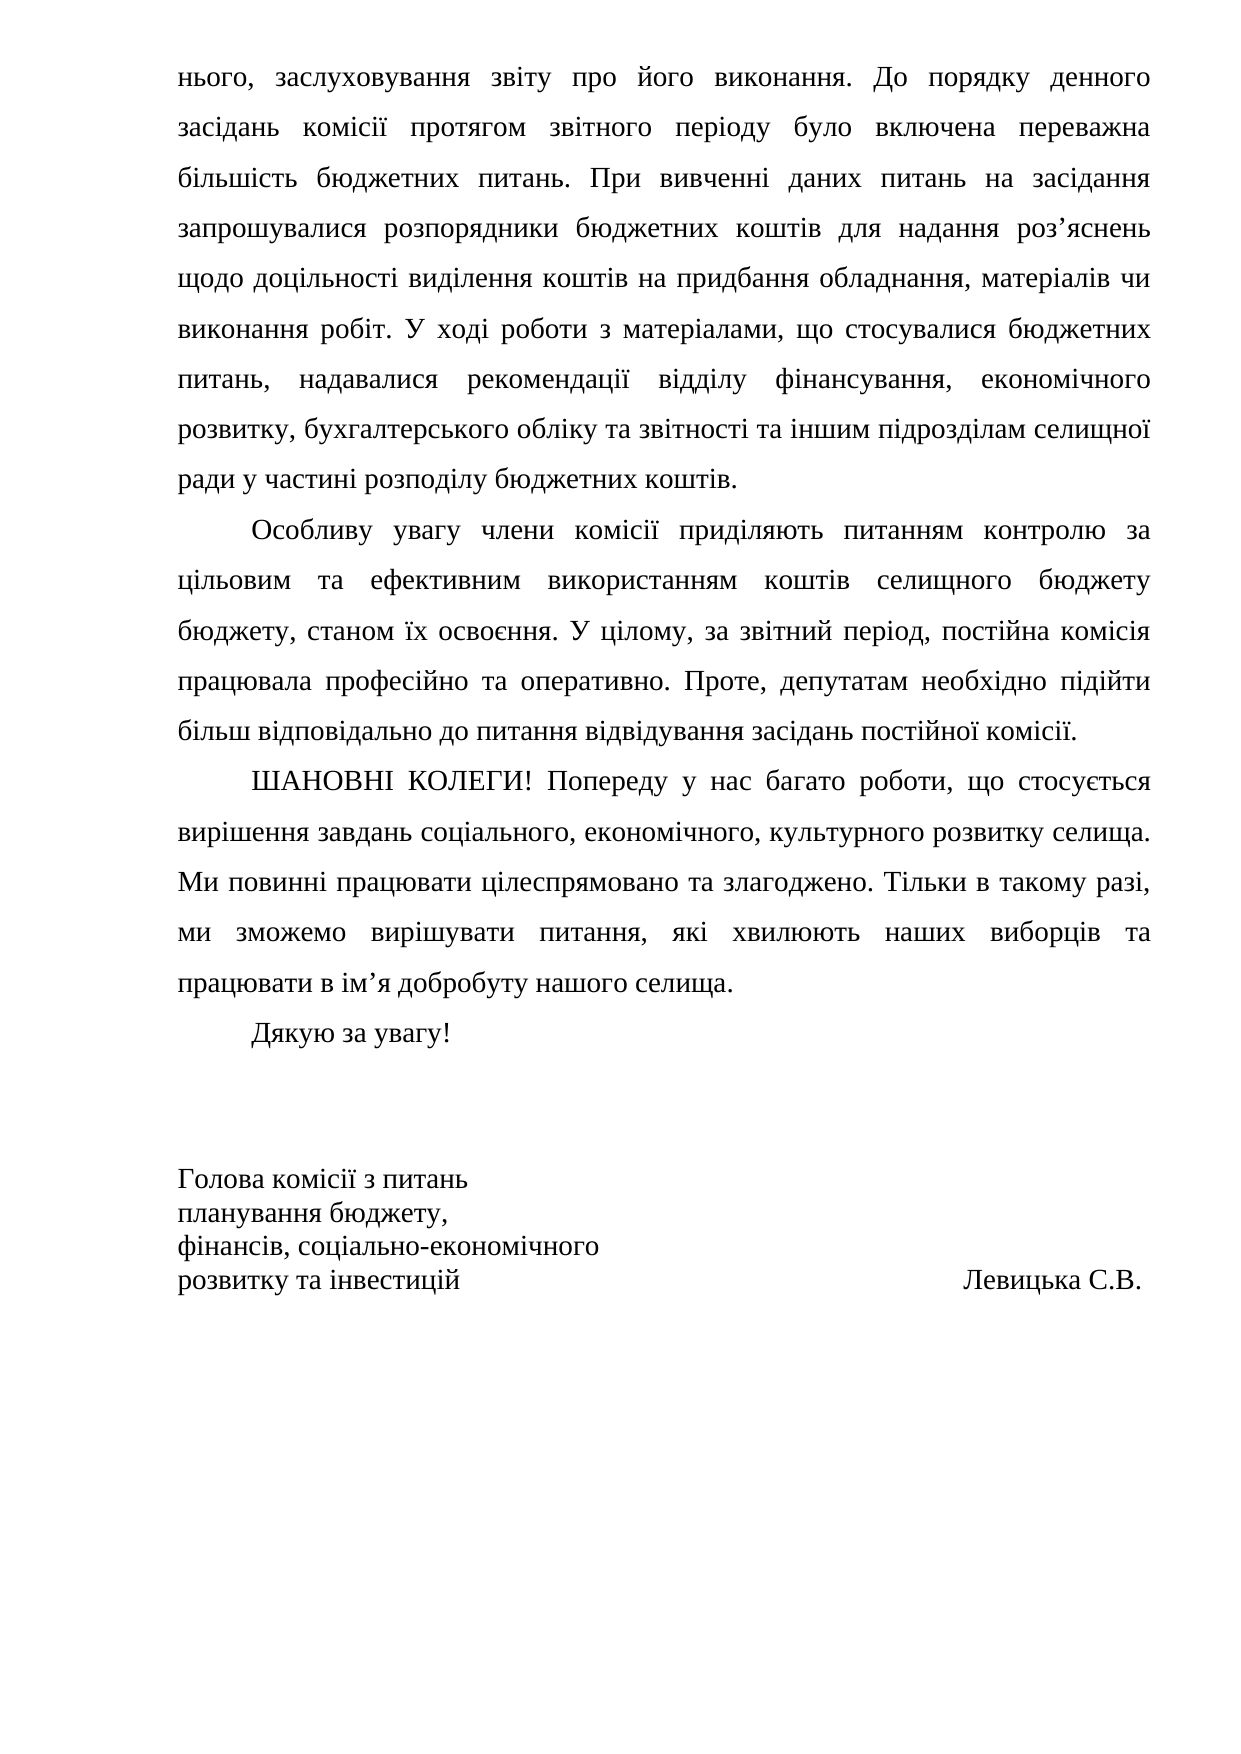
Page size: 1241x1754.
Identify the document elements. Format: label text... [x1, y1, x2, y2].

text Голова комісії з питань [177, 1161, 1152, 1195]
text фінансів, соціально-економічного [177, 1228, 1152, 1262]
text розвитку та інвестицій Левицька С.В. [177, 1262, 1152, 1295]
text Дякую за увагу! [177, 1015, 1152, 1049]
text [177, 59, 1152, 495]
text планування бюджету, [177, 1195, 1152, 1228]
text ШАНОВНІ КОЛЕГИ! Попереду у нас багато роботи, що стосується вирішення завдань соціального, економічного, культурного розвитку селища. Ми повинні працювати цілеспрямовано та злагоджено. Тільки в такому разі, ми зможемо вирішувати питання, які хвилюють наших виборців та працювати в ім’я добробуту нашого селища. [177, 763, 1152, 998]
text Особливу увагу члени комісії приділяють питанням контролю за цільовим та ефективним використанням коштів селищного бюджету бюджету, станом їх освоєння. У цілому, за звітний період, постійна комісія працювала професійно та оперативно. Проте, депутатам необхідно підійти більш відповідально до питання відвідування засідань постійної комісії. [177, 512, 1152, 747]
